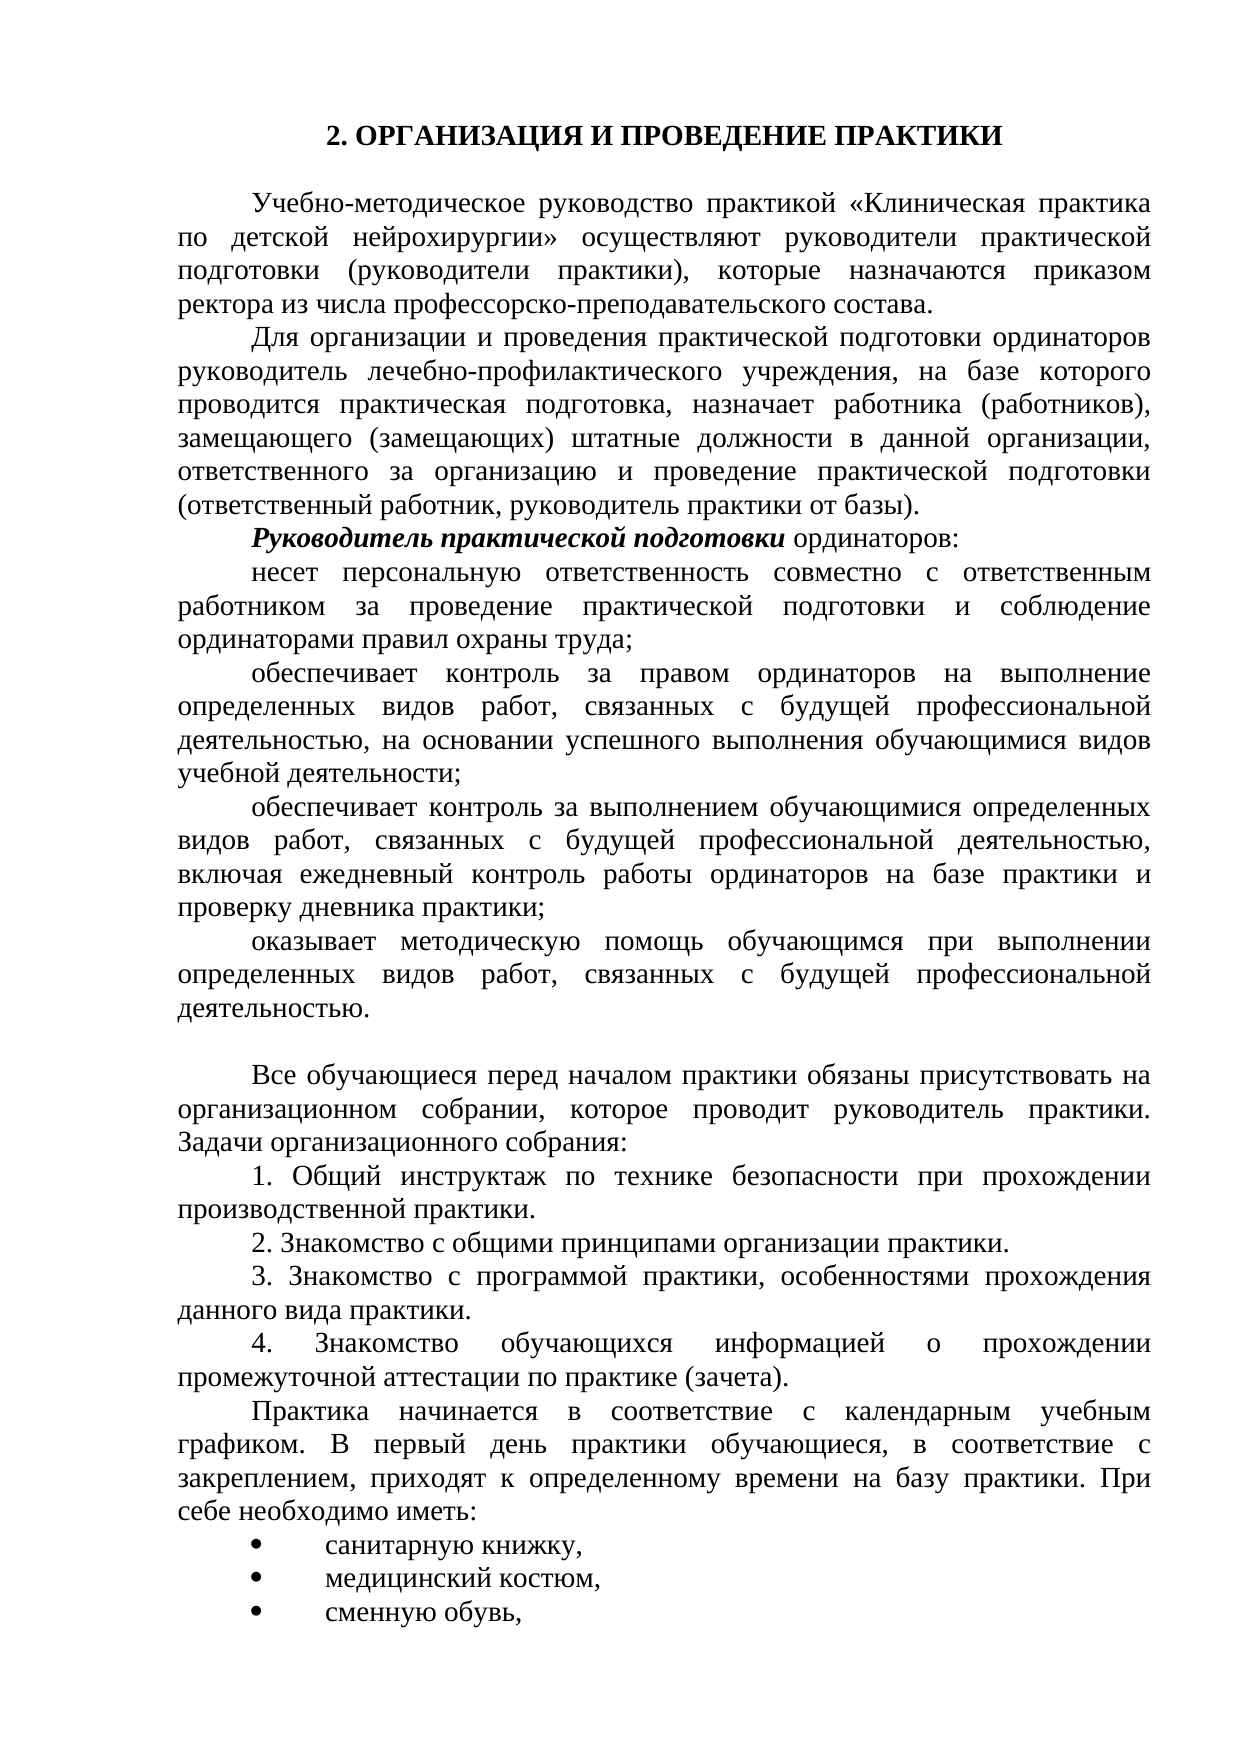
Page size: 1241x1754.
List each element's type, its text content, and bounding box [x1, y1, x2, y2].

text 3. Знакомство с программой практики, особенностями прохождения данного вида практики. [177, 1258, 1152, 1326]
text оказывает методическую помощь обучающимся при выполнении определенных видов работ, связанных с будущей профессиональной деятельностью. [177, 923, 1152, 1024]
list санитарную книжку, [177, 1527, 1152, 1561]
text 2. организациЯ И проведениЕ практики [177, 118, 1152, 152]
text обеспечивает контроль за правом ординаторов на выполнение определенных видов работ, связанных с будущей профессиональной деятельностью, на основании успешного выполнения обучающимися видов учебной деятельности; [177, 655, 1152, 789]
text 2. Знакомство с общими принципами организации практики. [177, 1225, 1152, 1258]
text 4. Знакомство обучающихся информацией о прохождении промежуточной аттестации по практике (зачета). [177, 1326, 1152, 1393]
text Для организации и проведения практической подготовки ординаторов руководитель лечебно-профилактического учреждения, на базе которого проводится практическая подготовка, назначает работника (работников), замещающего (замещающих) штатные должности в данной организации, ответственного за организацию и проведение практической подготовки (ответственный работник, руководитель практики от базы). [177, 319, 1152, 521]
text Практика начинается в соответствие с календарным учебным графиком. В первый день практики обучающиеся, в соответствие с закреплением, приходят к определенному времени на базу практики. При себе необходимо иметь: [177, 1393, 1152, 1527]
list сменную обувь, [177, 1594, 1152, 1628]
text Руководитель практической подготовки ординаторов: [177, 521, 1152, 554]
text Все обучающиеся перед началом практики обязаны присутствовать на организационном собрании, которое проводит руководитель практики. Задачи организационного собрания: [177, 1057, 1152, 1158]
text 1. Общий инструктаж по технике безопасности при прохождении производственной практики. [177, 1158, 1152, 1225]
text обеспечивает контроль за выполнением обучающимися определенных видов работ, связанных с будущей профессиональной деятельностью, включая ежедневный контроль работы ординаторов на базе практики и проверку дневника практики; [177, 789, 1152, 923]
text несет персональную ответственность совместно с ответственным работником за проведение практической подготовки и соблюдение ординаторами правил охраны труда; [177, 554, 1152, 655]
text Учебно-методическое руководство практикой «Клиническая практика по детской нейрохирургии» осуществляют руководители практической подготовки (руководители практики), которые назначаются приказом ректора из числа профессорско-преподавательского состава. [177, 185, 1152, 319]
list медицинский костюм, [177, 1561, 1152, 1594]
